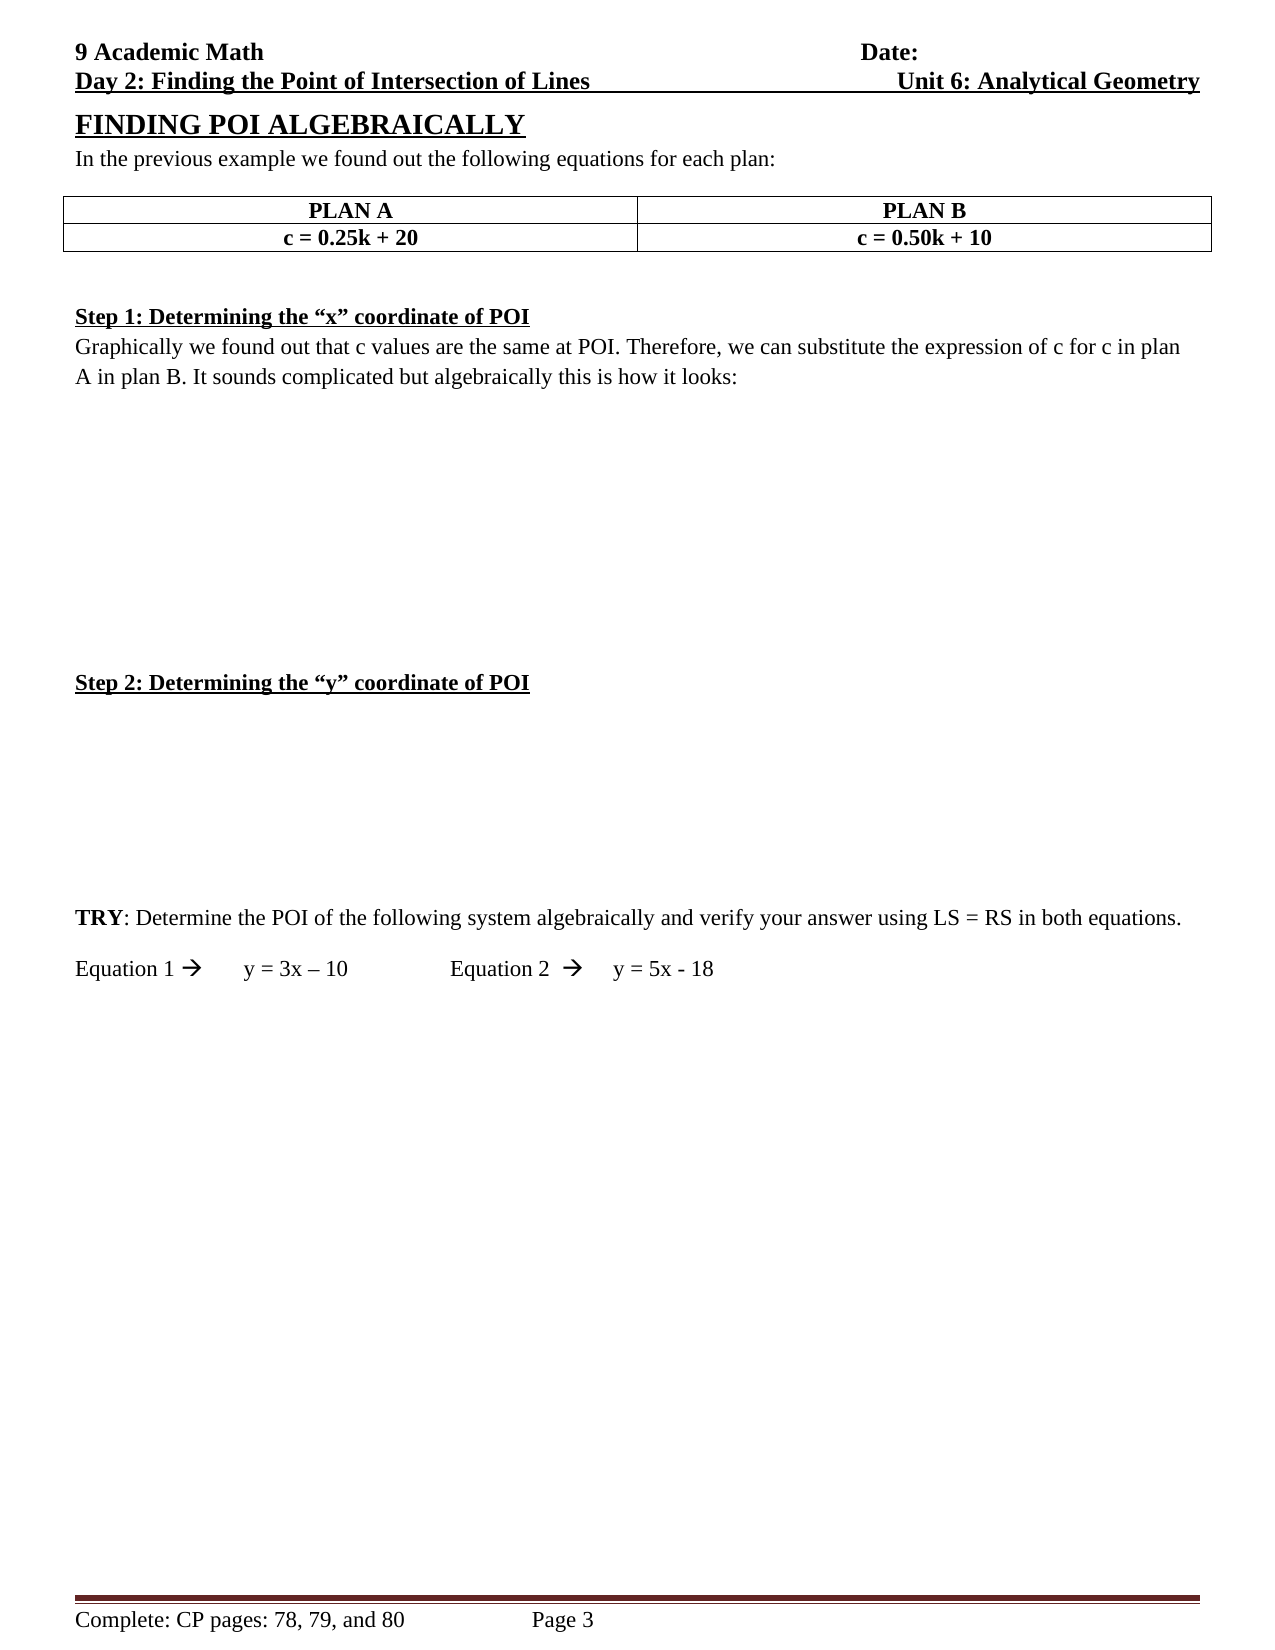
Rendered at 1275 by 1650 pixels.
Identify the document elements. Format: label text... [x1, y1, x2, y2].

text TRY: Determine the POI of the following system algebraically and verify your answer using LS = RS in both equations. [75, 904, 1200, 930]
table_header PLAN B [638, 197, 1211, 223]
text Step 2: Determining the “y” coordinate of POI [75, 669, 1200, 696]
text Equation 1 y = 3x – 10 Equation 2 y = 5x - 18 [75, 955, 1200, 981]
table_cell c = 0.50k + 10 [638, 224, 1211, 251]
text Graphically we found out that c values are the same at POI. Therefore, we can substitute the expression of c for c in plan A in plan B. It sounds complicated but algebraically this is how it looks: [75, 333, 1200, 389]
text Step 1: Determining the “x” coordinate of POI [75, 303, 1200, 329]
table_cell c = 0.25k + 20 [64, 224, 637, 251]
table_header PLAN A [64, 197, 637, 223]
text FINDING POI ALGEBRAICALLY In the previous example we found out the following equations for each plan: [75, 107, 1200, 171]
